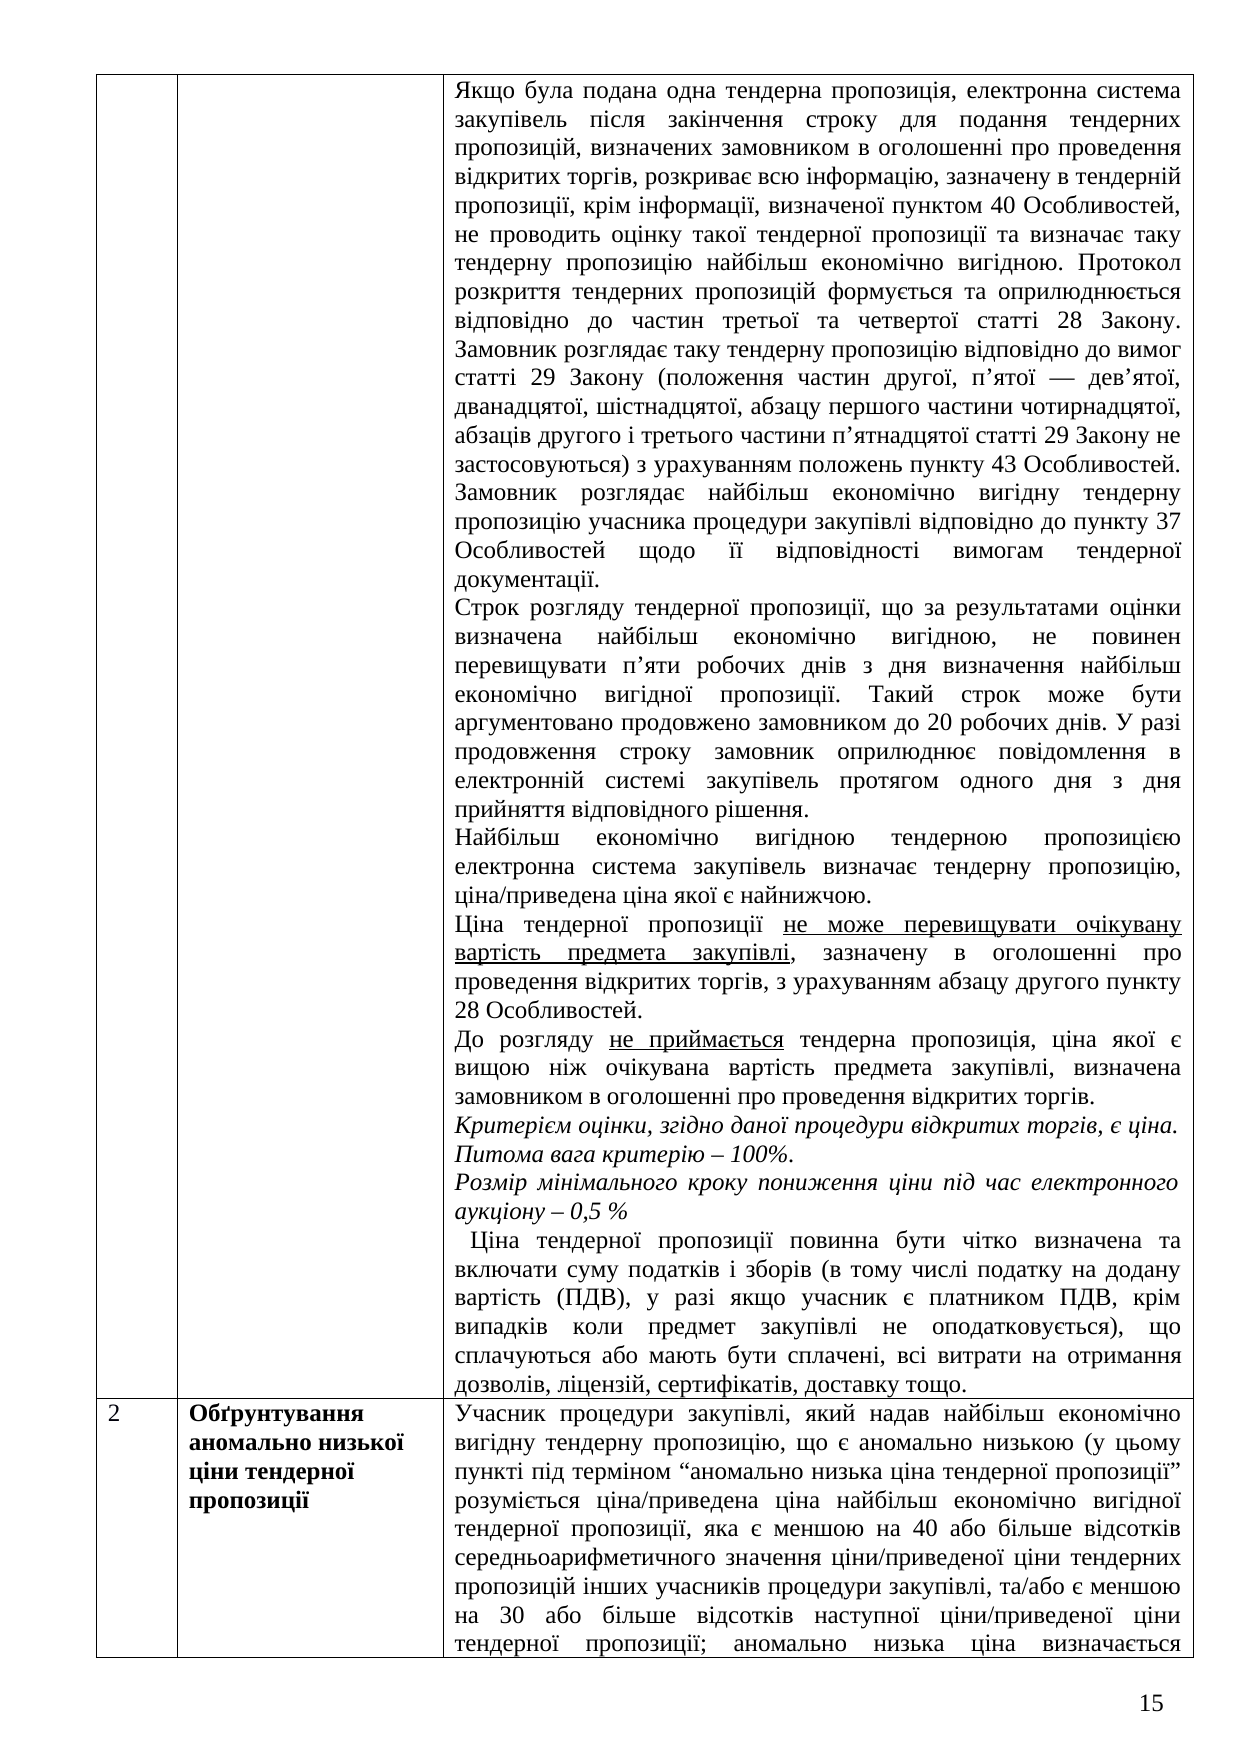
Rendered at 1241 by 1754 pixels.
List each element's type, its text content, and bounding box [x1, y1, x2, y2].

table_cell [444, 75, 1193, 1397]
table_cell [178, 75, 443, 1397]
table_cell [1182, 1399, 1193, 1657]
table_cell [178, 1399, 443, 1657]
table_cell 2 [97, 1399, 177, 1657]
table_cell 1 [97, 75, 177, 1397]
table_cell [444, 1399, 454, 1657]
